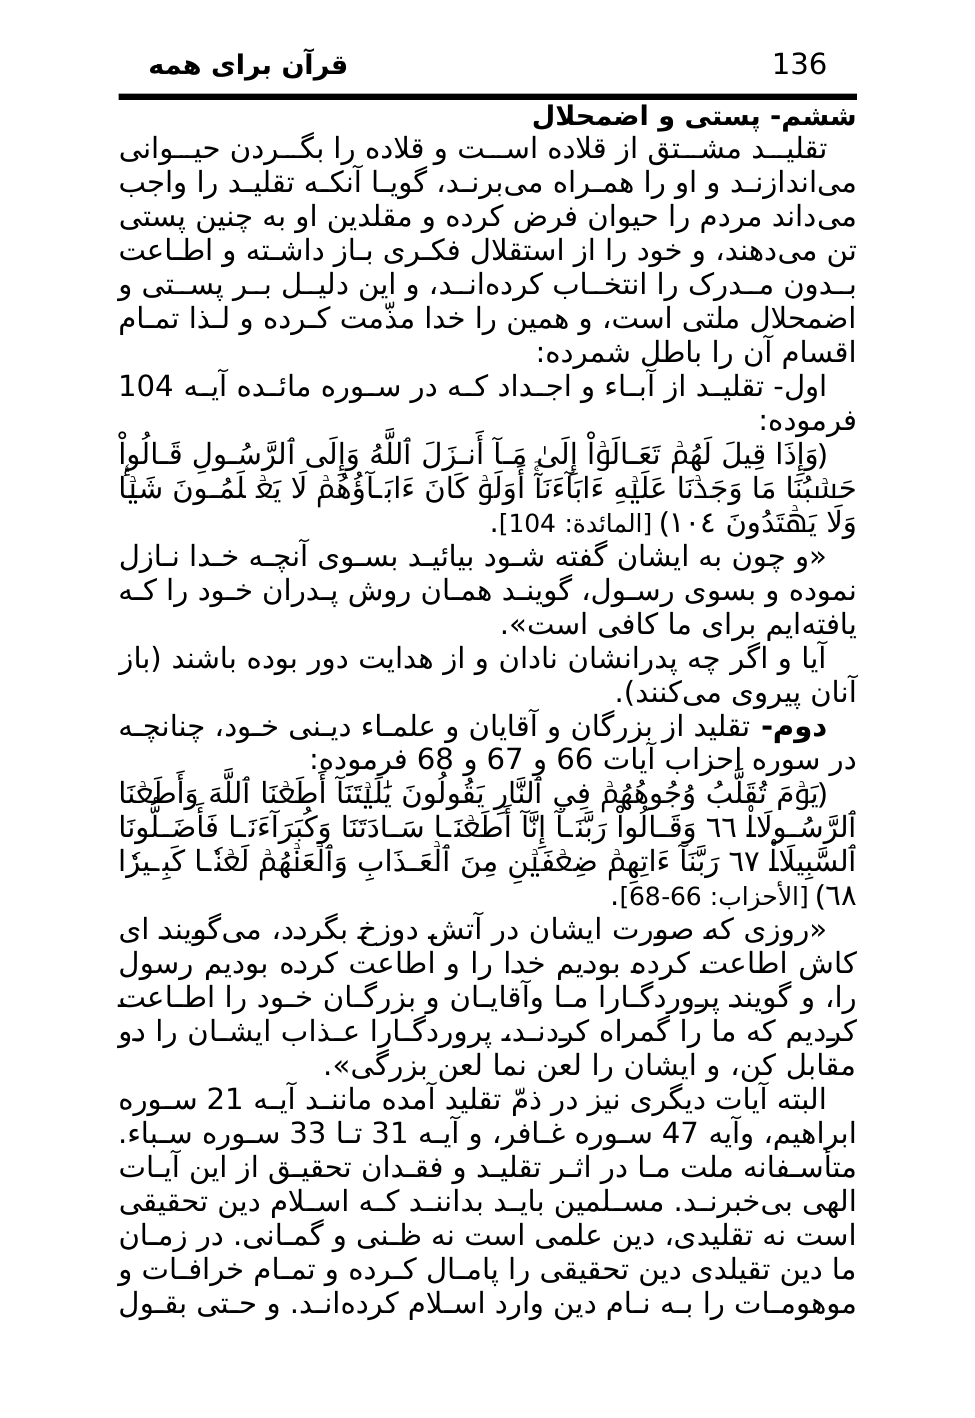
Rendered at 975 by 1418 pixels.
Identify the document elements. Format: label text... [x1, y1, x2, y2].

text ﴿وَإِذَا قِيلَ لَهُمۡ تَعَالَوۡاْ إِلَىٰ مَآ أَنزَلَ ٱللَّهُ وَإِلَى ٱلرَّسُولِ قَالُواْ حَسۡبُنَا مَا وَجَدۡنَا عَلَيۡهِ ءَابَآءَنَآۚ أَوَلَوۡ كَانَ ءَابَآؤُهُمۡ لَا يَعۡلَمُونَ شَيۡ‍ٔٗا وَلَا يَهۡتَدُونَ ١٠٤﴾ [المائدة: 104]. [118, 437, 857, 539]
text دوم- تقلید از بزرگان و آقایان و علماء دینی خود، چنانچه در سوره احزاب آیات 66 و 67 و 68 فرموده: [118, 709, 857, 777]
text ﴿يَوۡمَ تُقَلَّبُ وُجُوهُهُمۡ فِي ٱلنَّارِ يَقُولُونَ يَٰلَيۡتَنَآ أَطَعۡنَا ٱللَّهَ وَأَطَعۡنَا ٱلرَّسُولَا۠ ٦٦ وَقَالُواْ رَبَّنَآ إِنَّآ أَطَعۡنَا سَادَتَنَا وَكُبَرَآءَنَا فَأَضَلُّونَا ٱلسَّبِيلَا۠ ٦٧ رَبَّنَآ ءَاتِهِمۡ ضِعۡفَيۡنِ مِنَ ٱلۡعَذَابِ وَٱلۡعَنۡهُمۡ لَعۡنٗا كَبِيرٗا ٦٨﴾ [الأحزاب: 66-68]. [118, 777, 857, 913]
text «روزی که صورت ایشان در آتش دوزخ بگردد، می‌گویند ای کاش اطاعت کرده بودیم خدا را و اطاعت کرده‌ بودیم رسول را، و گویند پروردگارا ما وآقایان و بزرگان خود را اطاعت کردیم که ما را گمراه کردند، پروردگارا عذاب ایشان را دو مقابل کن، و ایشان را لعن نما لعن بزرگی». [118, 913, 857, 1082]
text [118, 1082, 857, 1320]
text تقلید مشتق از قلاده است و قلاده را بگردن حیوانی می‌اندازند و او را همراه می‌برند، گویا آنکه تقلید را واجب می‌داند مردم را حیوان فرض کرده و مقلدین او به چنین پستی تن می‌دهند، و خود را از استقلال فکری باز داشته و اطاعت بدون مدرک را انتخاب کرده‌اند، و این دلیل بر پستی و اضمحلال ملتی است، و همین را خدا مذّمت کرده و لذا تمام اقسام آن را باطل شمرده: [118, 132, 857, 369]
text آیا و اگر چه پدرانشان نادان و از هدایت دور بوده‌ باشند (باز آنان پیروی می‌کنند). [118, 641, 857, 709]
text «و چون به ایشان گفته شود بیائید بسوی آنچه خدا نازل نموده و بسوی رسول، گویند همان روش پدران خود را که یافته‌ایم برای ما کافی است». [118, 539, 857, 641]
text اول- تقلید از آباء و اجداد که در سوره مائده آیه 104 فرموده: [118, 369, 857, 437]
text ششم- پستی و اضمحلال [118, 100, 857, 132]
